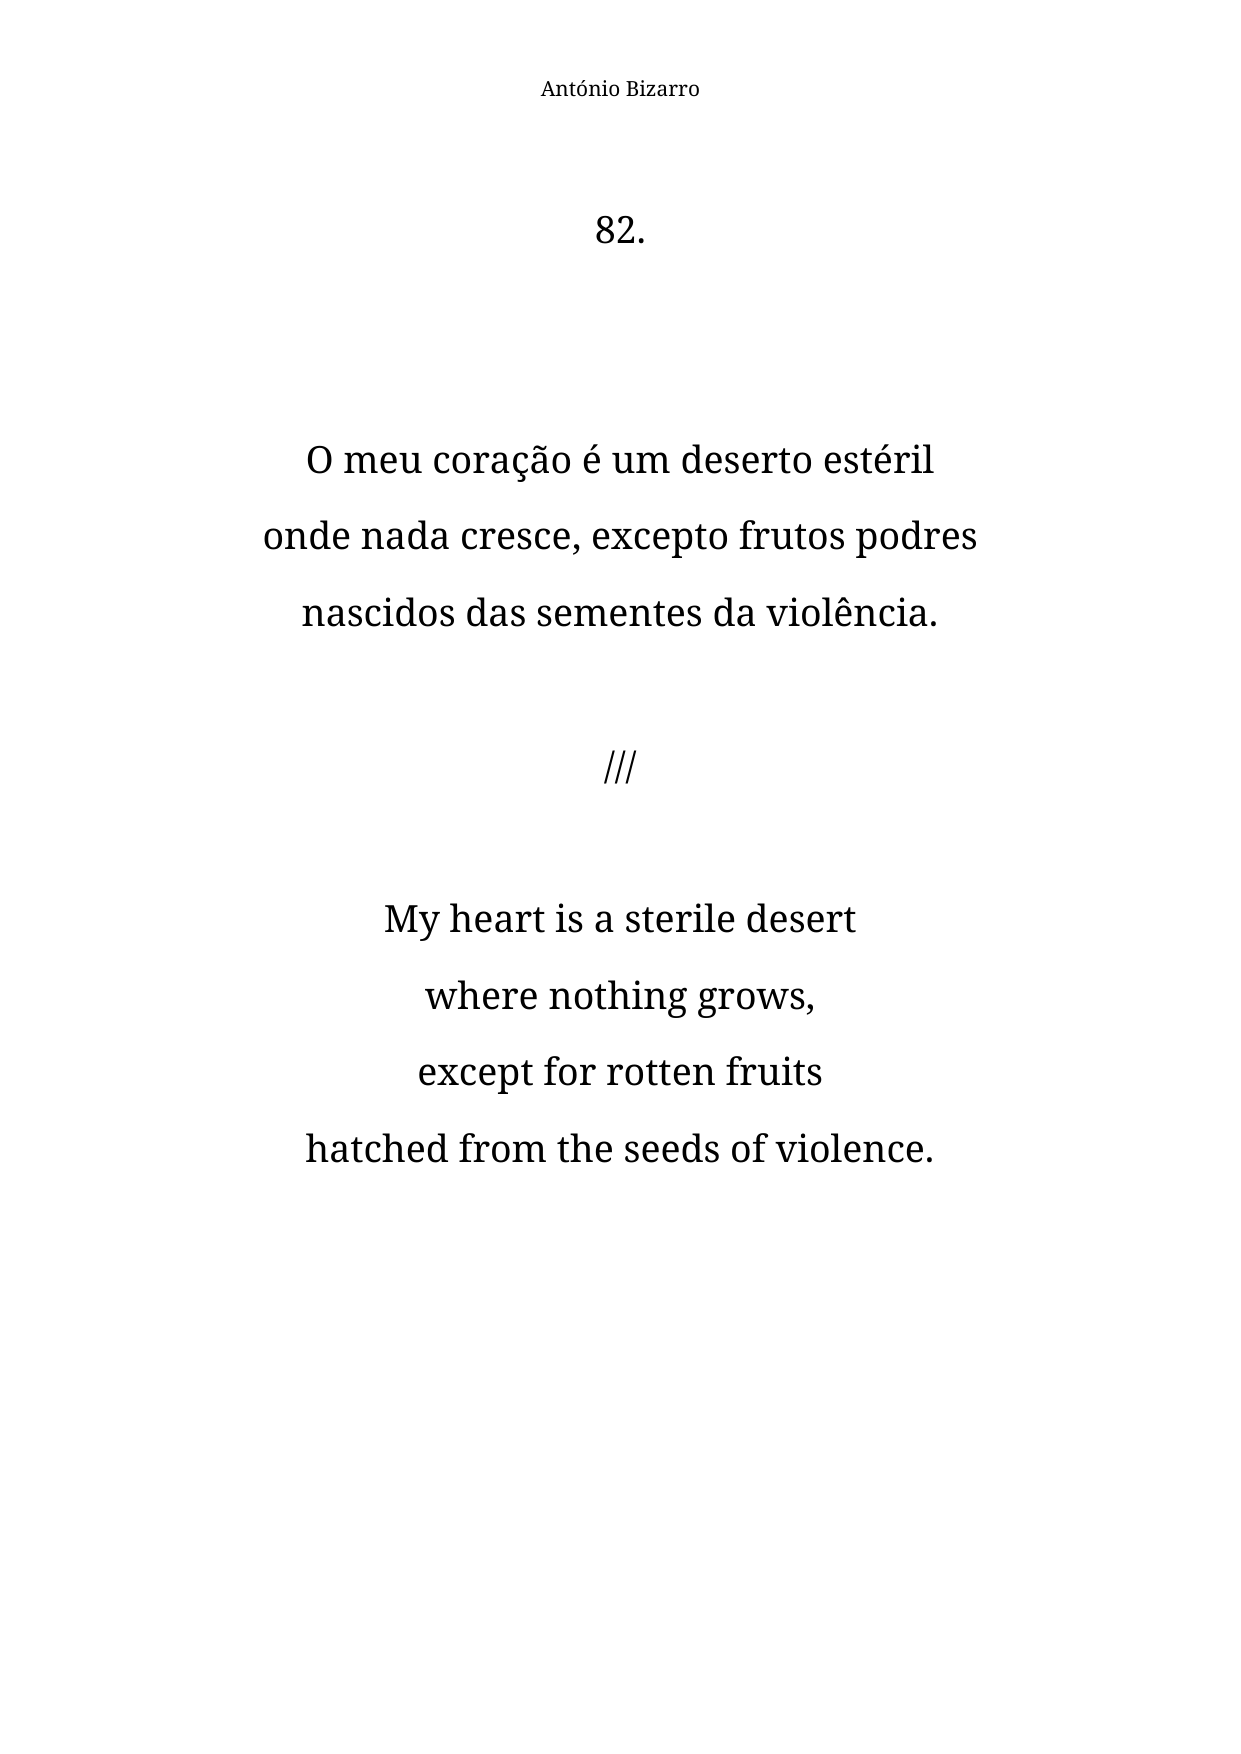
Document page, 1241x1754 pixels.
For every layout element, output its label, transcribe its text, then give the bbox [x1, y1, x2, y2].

text hatched from the seeds of violence. [75, 1122, 1165, 1173]
text /// [75, 739, 1165, 790]
text O meu coração é um deserto estéril [75, 433, 1165, 484]
text onde nada cresce, excepto frutos podres [75, 510, 1165, 561]
text except for rotten fruits [75, 1046, 1165, 1097]
text 82. [75, 203, 1165, 254]
text My heart is a sterile desert [75, 892, 1165, 943]
text where nothing grows, [75, 969, 1165, 1020]
text nascidos das sementes da violência. [75, 586, 1165, 637]
